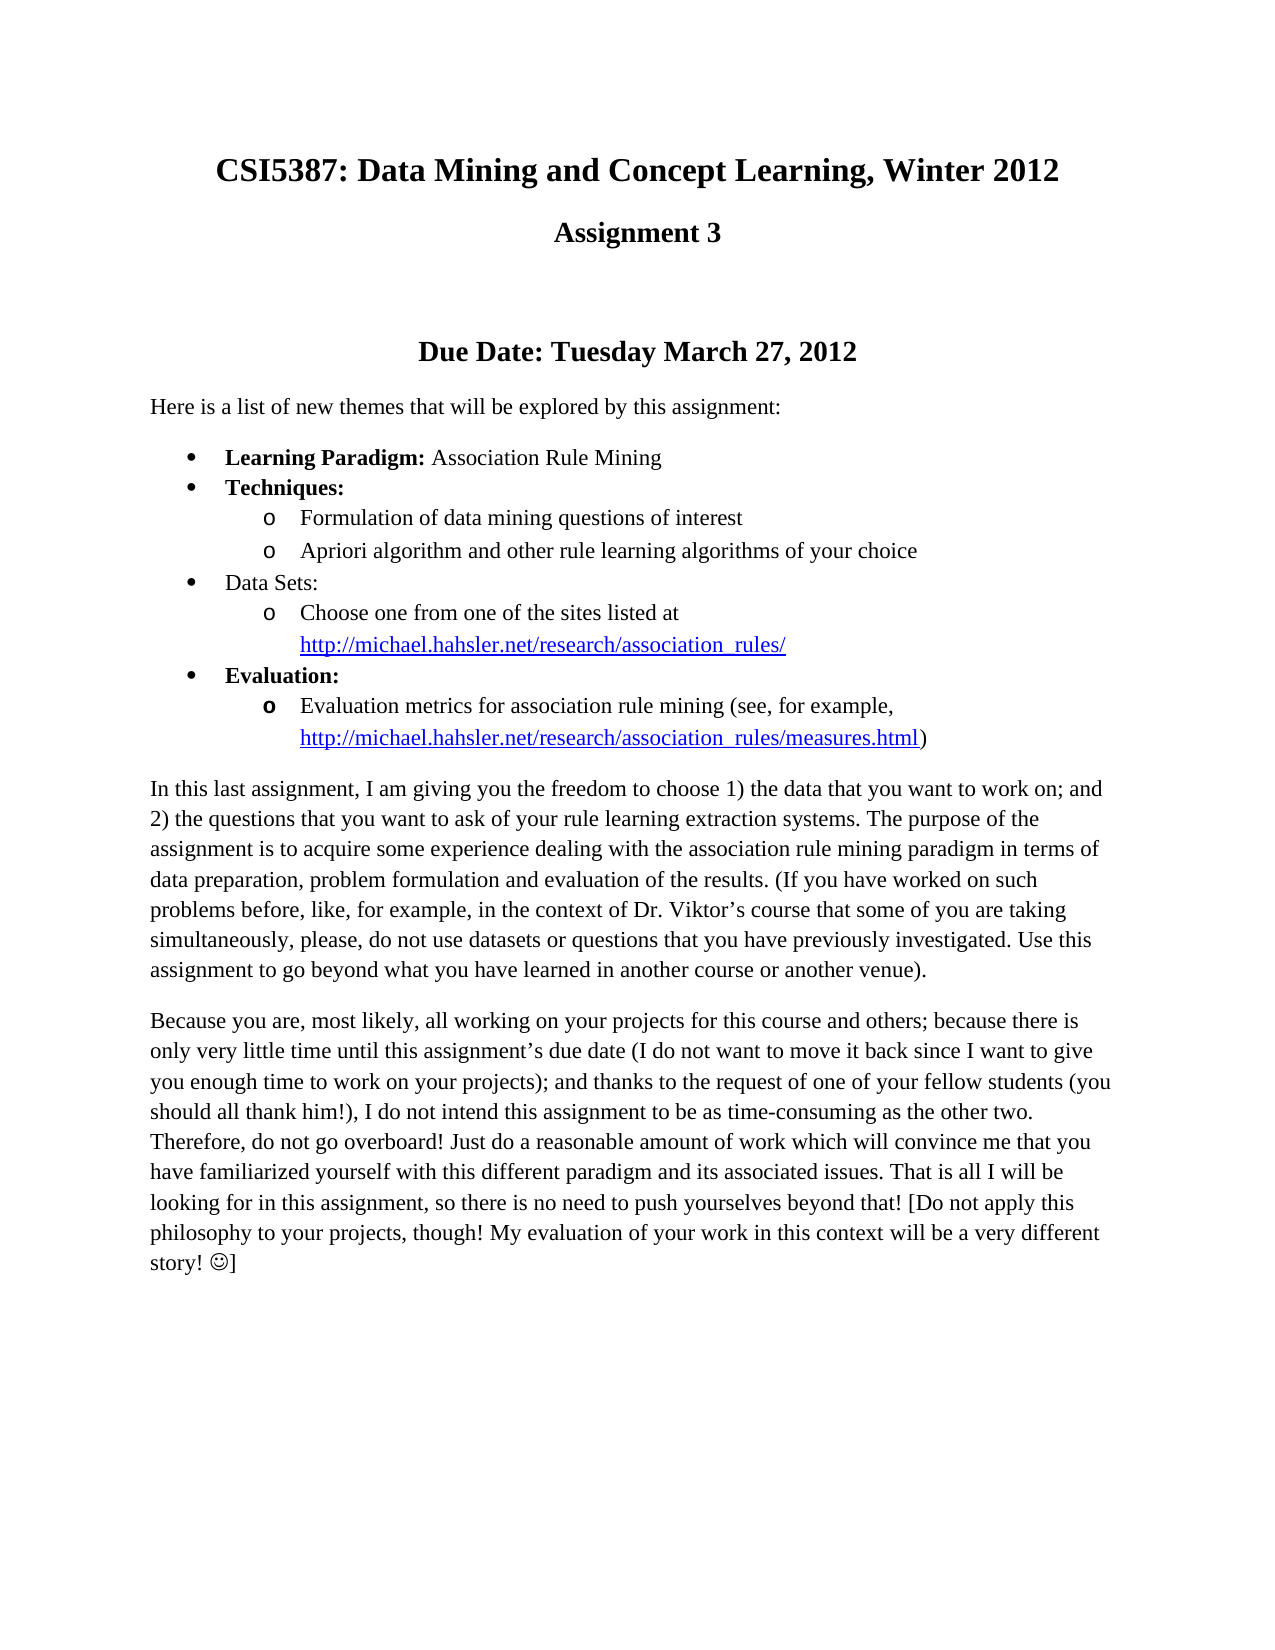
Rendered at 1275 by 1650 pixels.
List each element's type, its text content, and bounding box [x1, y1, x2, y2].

text In this last assignment, I am giving you the freedom to choose 1) the data that you want to work on; and 2) the questions that you want to ask of your rule learning extraction systems. The purpose of the assignment is to acquire some experience dealing with the association rule mining paradigm in terms of data preparation, problem formulation and evaluation of the results. (If you have worked on such problems before, like, for example, in the context of Dr. Viktor’s course that some of you are taking simultaneously, please, do not use datasets or questions that you have previously investigated. Use this assignment to go beyond what you have learned in another course or another venue). [150, 775, 1125, 983]
text Here is a list of new themes that will be explored by this assignment: [150, 393, 1125, 419]
list Evaluation metrics for association rule mining (see, for example, http://michael.hahsler.net/research/association_rules/measures.html) [262, 692, 1125, 750]
list Learning Paradigm: Association Rule Mining [187, 444, 1125, 470]
text Assignment 3 [150, 215, 1125, 248]
list Formulation of data mining questions of interest [262, 504, 1125, 533]
text CSI5387: Data Mining and Concept Learning, Winter 2012 [150, 150, 1125, 188]
list Evaluation: [187, 662, 1125, 688]
list Choose one from one of the sites listed at http://michael.hahsler.net/research/association_rules/ [262, 599, 1125, 658]
text Due Date: Tuesday March 27, 2012 [150, 334, 1125, 367]
list Techniques: [187, 474, 1125, 501]
list Data Sets: [187, 569, 1125, 596]
list Apriori algorithm and other rule learning algorithms of your choice [262, 537, 1125, 565]
text Because you are, most likely, all working on your projects for this course and others; because there is only very little time until this assignment’s due date (I do not want to move it back since I want to give you enough time to work on your projects); and thanks to the request of one of your fellow students (you should all thank him!), I do not intend this assignment to be as time-consuming as the other two. Therefore, do not go overboard! Just do a reasonable amount of work which will convince me that you have familiarized yourself with this different paradigm and its associated issues. That is all I will be looking for in this assignment, so there is no need to push yourselves beyond that! [Do not apply this philosophy to your projects, though! My evaluation of your work in this context will be a very different story! ] [150, 1007, 1125, 1275]
